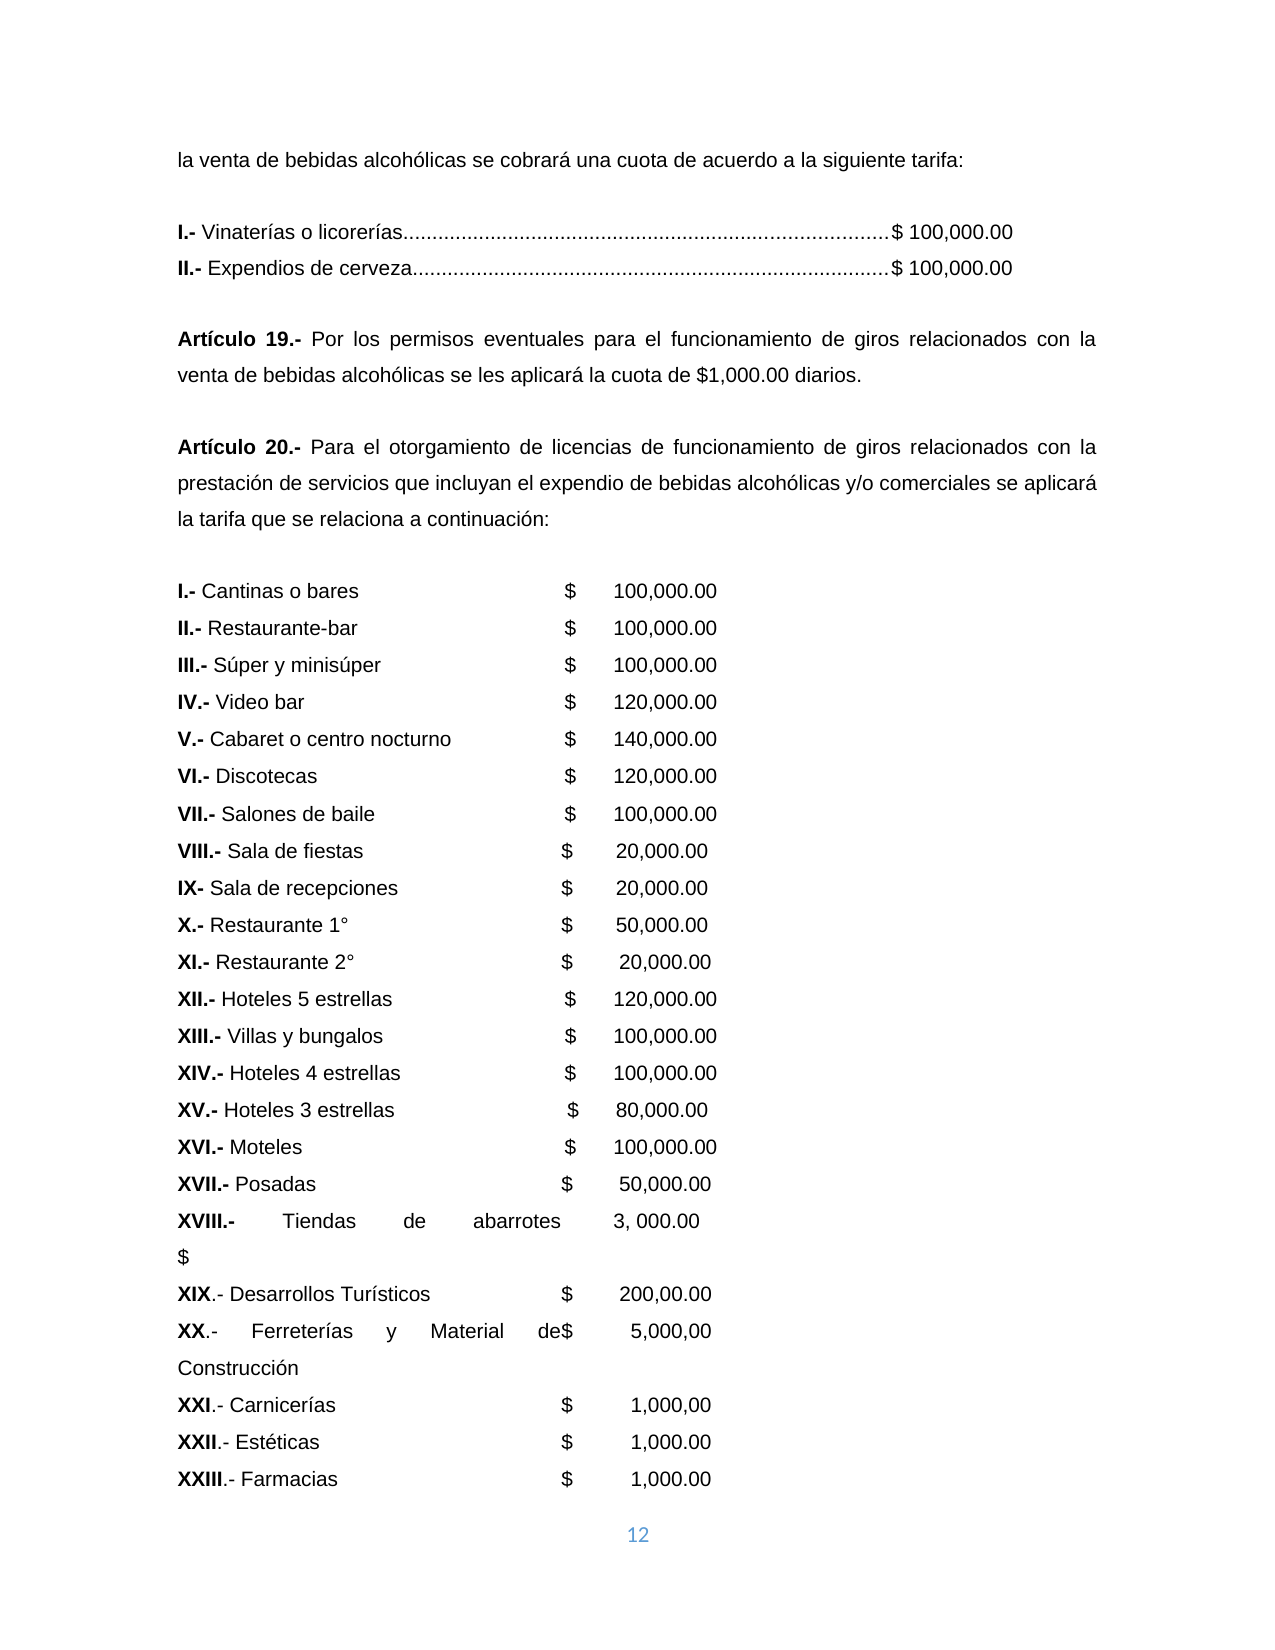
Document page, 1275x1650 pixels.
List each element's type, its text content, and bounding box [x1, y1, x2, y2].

table_cell $ 20,000.00 [561, 839, 717, 876]
table_cell $ 120,000.00 [561, 987, 717, 1024]
table_cell $ 100,000.00 [561, 1024, 717, 1061]
table_cell $ 1,000.00 [561, 1430, 717, 1467]
table_cell XIII.- Villas y bungalos [177, 1024, 561, 1061]
table_cell XX.- Ferreterías y Material de Construcción [177, 1319, 561, 1392]
table_cell $ 5,000,00 [561, 1319, 717, 1392]
table_cell $ 1,000,00 [561, 1393, 717, 1429]
table_cell $ 1,000.00 [561, 1467, 717, 1495]
table_cell X.- Restaurante 1° [177, 913, 561, 950]
table_cell $ 20,000.00 [561, 876, 717, 913]
table_cell $ 80,000.00 [561, 1098, 717, 1135]
table_cell $ 100,000.00 [561, 653, 717, 690]
table_cell V.- Cabaret o centro nocturno [177, 727, 561, 764]
table_cell $ 50,000.00 [561, 913, 717, 950]
table_cell $ 100,000.00 [561, 616, 717, 653]
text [177, 148, 1098, 172]
text I.- Vinaterías o licorerías $ 100,000.00 [177, 219, 1098, 243]
table_cell IV.- Video bar [177, 690, 561, 727]
table_cell XXIII.- Farmacias [177, 1467, 561, 1495]
text II.- Expendios de cerveza $ 100,000.00 [177, 255, 1098, 279]
table_cell $ 140,000.00 [561, 727, 717, 764]
table_cell $ 120,000.00 [561, 690, 717, 727]
table_cell XVI.- Moteles [177, 1135, 561, 1172]
table_cell XXI.- Carnicerías [177, 1393, 561, 1429]
table_cell III.- Súper y minisúper [177, 653, 561, 690]
table_header $ 100,000.00 [561, 579, 717, 616]
table_cell XI.- Restaurante 2° [177, 950, 561, 987]
table_cell II.- Restaurante-bar [177, 616, 561, 653]
table_cell VI.- Discotecas [177, 764, 561, 801]
table_cell XVIII.- Tiendas de abarrotes $ [177, 1209, 561, 1282]
table_cell $ 100,000.00 [561, 1135, 717, 1172]
table_cell XII.- Hoteles 5 estrellas [177, 987, 561, 1024]
table_cell XV.- Hoteles 3 estrellas [177, 1098, 561, 1135]
table_cell XXII.- Estéticas [177, 1430, 561, 1467]
table_cell XIV.- Hoteles 4 estrellas [177, 1061, 561, 1098]
table_cell $ 100,000.00 [561, 801, 717, 838]
text Artículo 19.- Por los permisos eventuales para el funcionamiento de giros relacionados con la venta de bebidas alcohólicas se les aplicará la cuota de $1,000.00 diarios. [177, 327, 1098, 387]
table_cell $ 100,000.00 [561, 1061, 717, 1098]
table_cell $ 20,000.00 [561, 950, 717, 987]
table_cell XIX.- Desarrollos Turísticos [177, 1282, 561, 1319]
table_cell XVII.- Posadas [177, 1172, 561, 1209]
text Artículo 20.- Para el otorgamiento de licencias de funcionamiento de giros relacionados con la prestación de servicios que incluyan el expendio de bebidas alcohólicas y/o comerciales se aplicará la tarifa que se relaciona a continuación: [177, 435, 1098, 531]
table_cell $ 120,000.00 [561, 764, 717, 801]
table_cell IX- Sala de recepciones [177, 876, 561, 913]
table_header I.- Cantinas o bares [177, 579, 561, 616]
table_cell $ 50,000.00 [561, 1172, 717, 1209]
table_cell 3, 000.00 [561, 1209, 717, 1282]
table_cell VIII.- Sala de fiestas [177, 839, 561, 876]
table_cell VII.- Salones de baile [177, 801, 561, 838]
table_cell $ 200,00.00 [561, 1282, 717, 1319]
